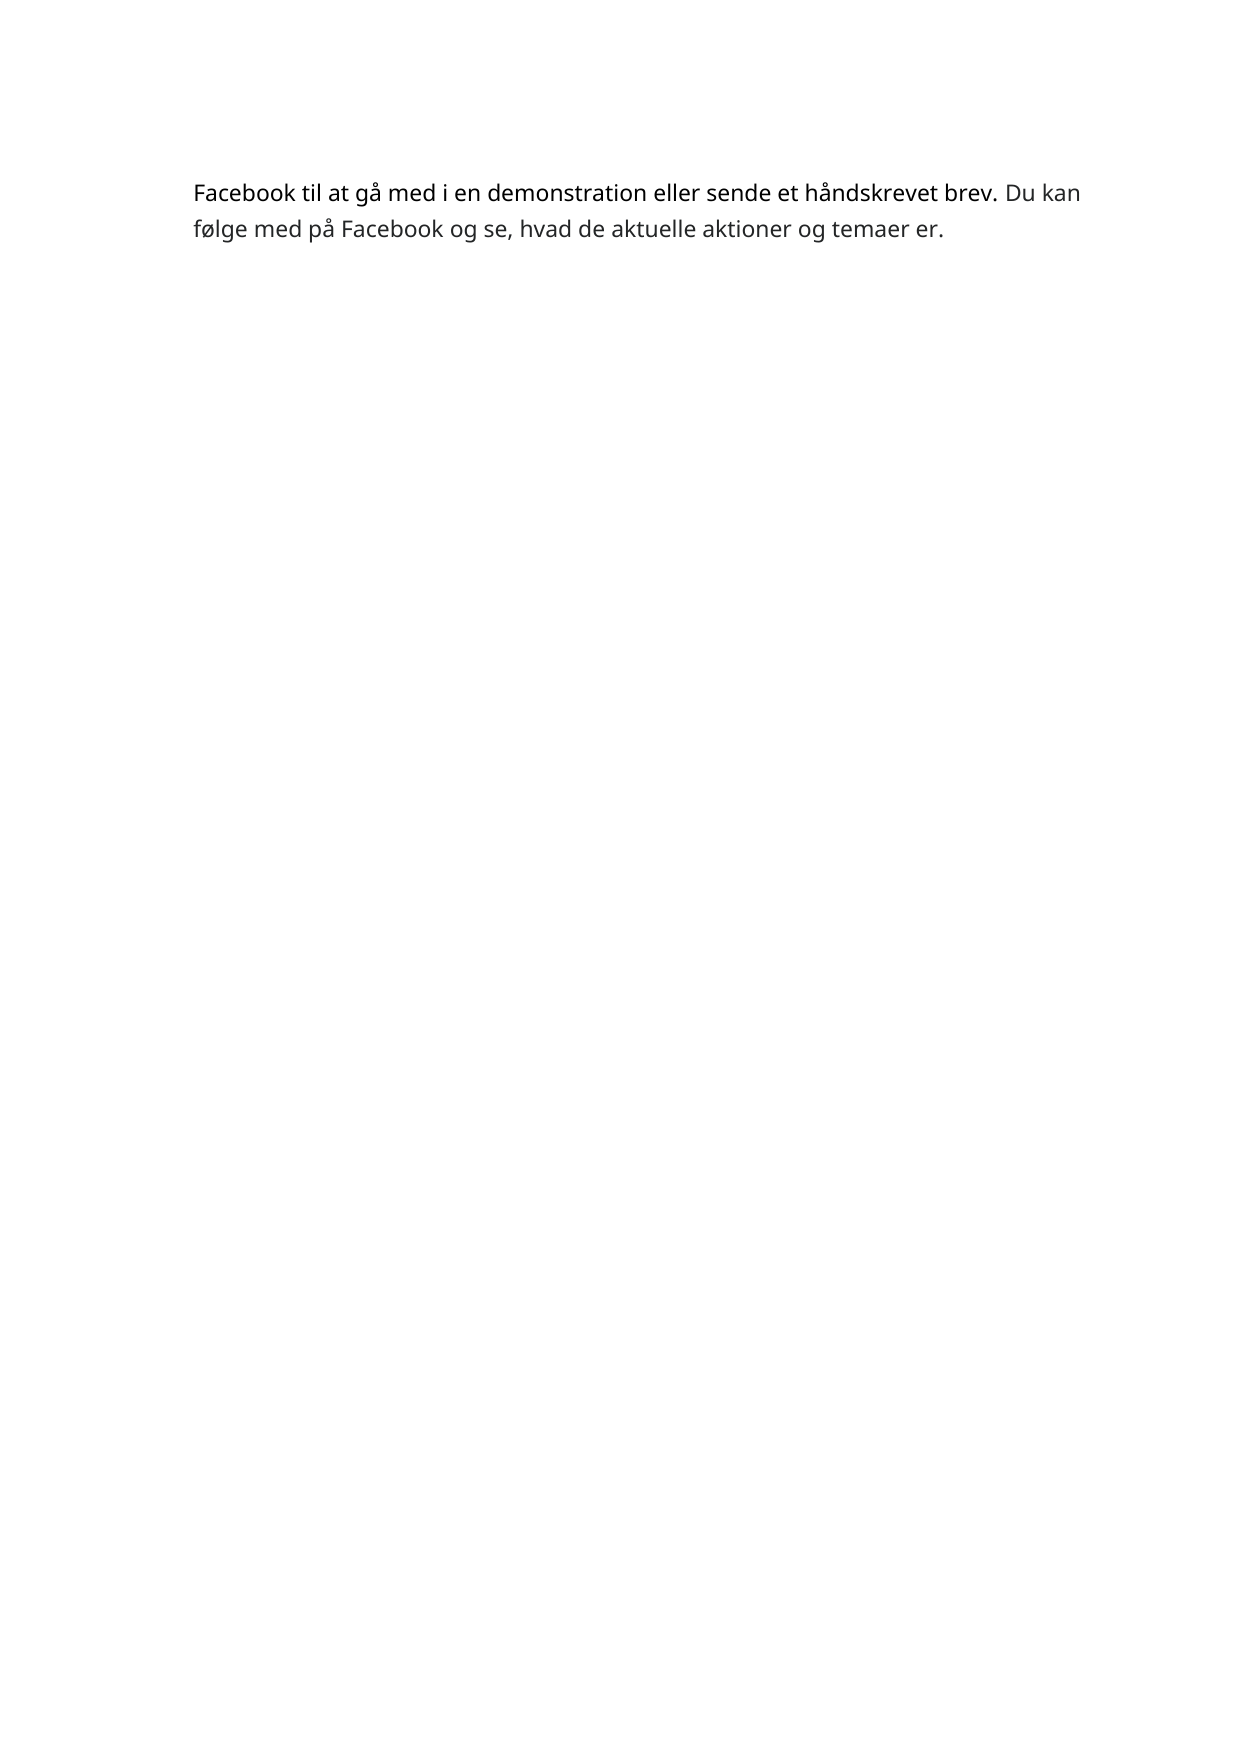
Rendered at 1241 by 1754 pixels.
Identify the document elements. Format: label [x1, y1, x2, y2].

text [193, 177, 1122, 244]
